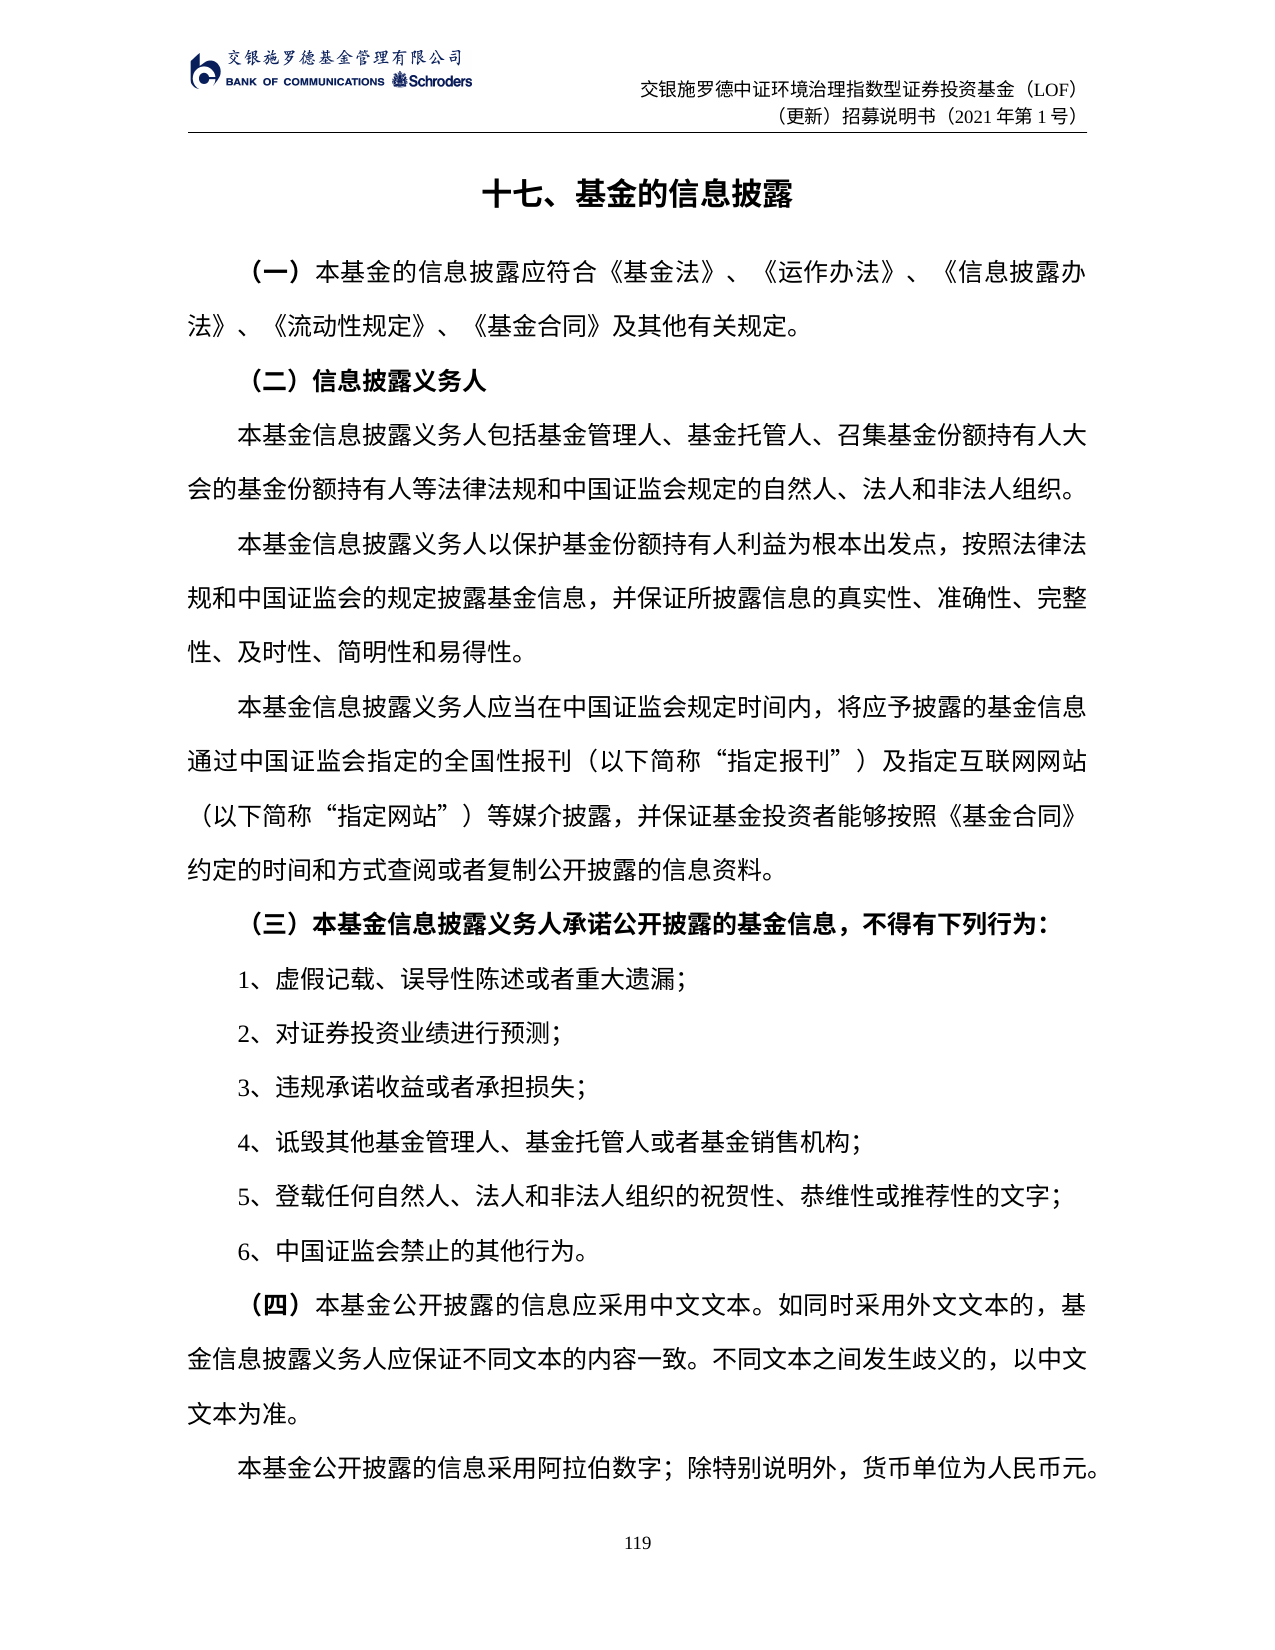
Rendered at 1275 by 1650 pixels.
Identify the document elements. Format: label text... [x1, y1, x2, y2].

text 本基金信息披露义务人以保护基金份额持有人利益为根本出发点，按照法律法规和中国证监会的规定披露基金信息，并保证所披露信息的真实性、准确性、完整性、及时性、简明性和易得性。 [187, 524, 1087, 669]
text （三）本基金信息披露义务人承诺公开披露的基金信息，不得有下列行为： [187, 905, 1087, 941]
text 3、违规承诺收益或者承担损失； [187, 1068, 1087, 1104]
text 4、诋毁其他基金管理人、基金托管人或者基金销售机构； [187, 1122, 1087, 1158]
picture [190, 50, 472, 89]
text （二）信息披露义务人 [187, 361, 1087, 397]
text 1、虚假记载、误导性陈述或者重大遗漏； [187, 959, 1087, 995]
text 十七、基金的信息披露 [187, 169, 1087, 215]
text 6、中国证监会禁止的其他行为。 [187, 1231, 1087, 1267]
text 2、对证券投资业绩进行预测； [187, 1013, 1087, 1050]
text 本基金信息披露义务人包括基金管理人、基金托管人、召集基金份额持有人大会的基金份额持有人等法律法规和中国证监会规定的自然人、法人和非法人组织。 [187, 415, 1087, 506]
text 5、登载任何自然人、法人和非法人组织的祝贺性、恭维性或推荐性的文字； [187, 1177, 1087, 1213]
text 本基金信息披露义务人应当在中国证监会规定时间内，将应予披露的基金信息通过中国证监会指定的全国性报刊（以下简称“指定报刊”）及指定互联网网站（以下简称“指定网站”）等媒介披露，并保证基金投资者能够按照《基金合同》约定的时间和方式查阅或者复制公开披露的信息资料。 [187, 687, 1087, 887]
text 本基金公开披露的信息采用阿拉伯数字；除特别说明外，货币单位为人民币元。 [187, 1448, 1087, 1485]
text （四）本基金公开披露的信息应采用中文文本。如同时采用外文文本的，基金信息披露义务人应保证不同文本的内容一致。不同文本之间发生歧义的，以中文文本为准。 [187, 1285, 1087, 1430]
text （一）本基金的信息披露应符合《基金法》、《运作办法》、《信息披露办法》、《流动性规定》、《基金合同》及其他有关规定。 [187, 252, 1087, 343]
